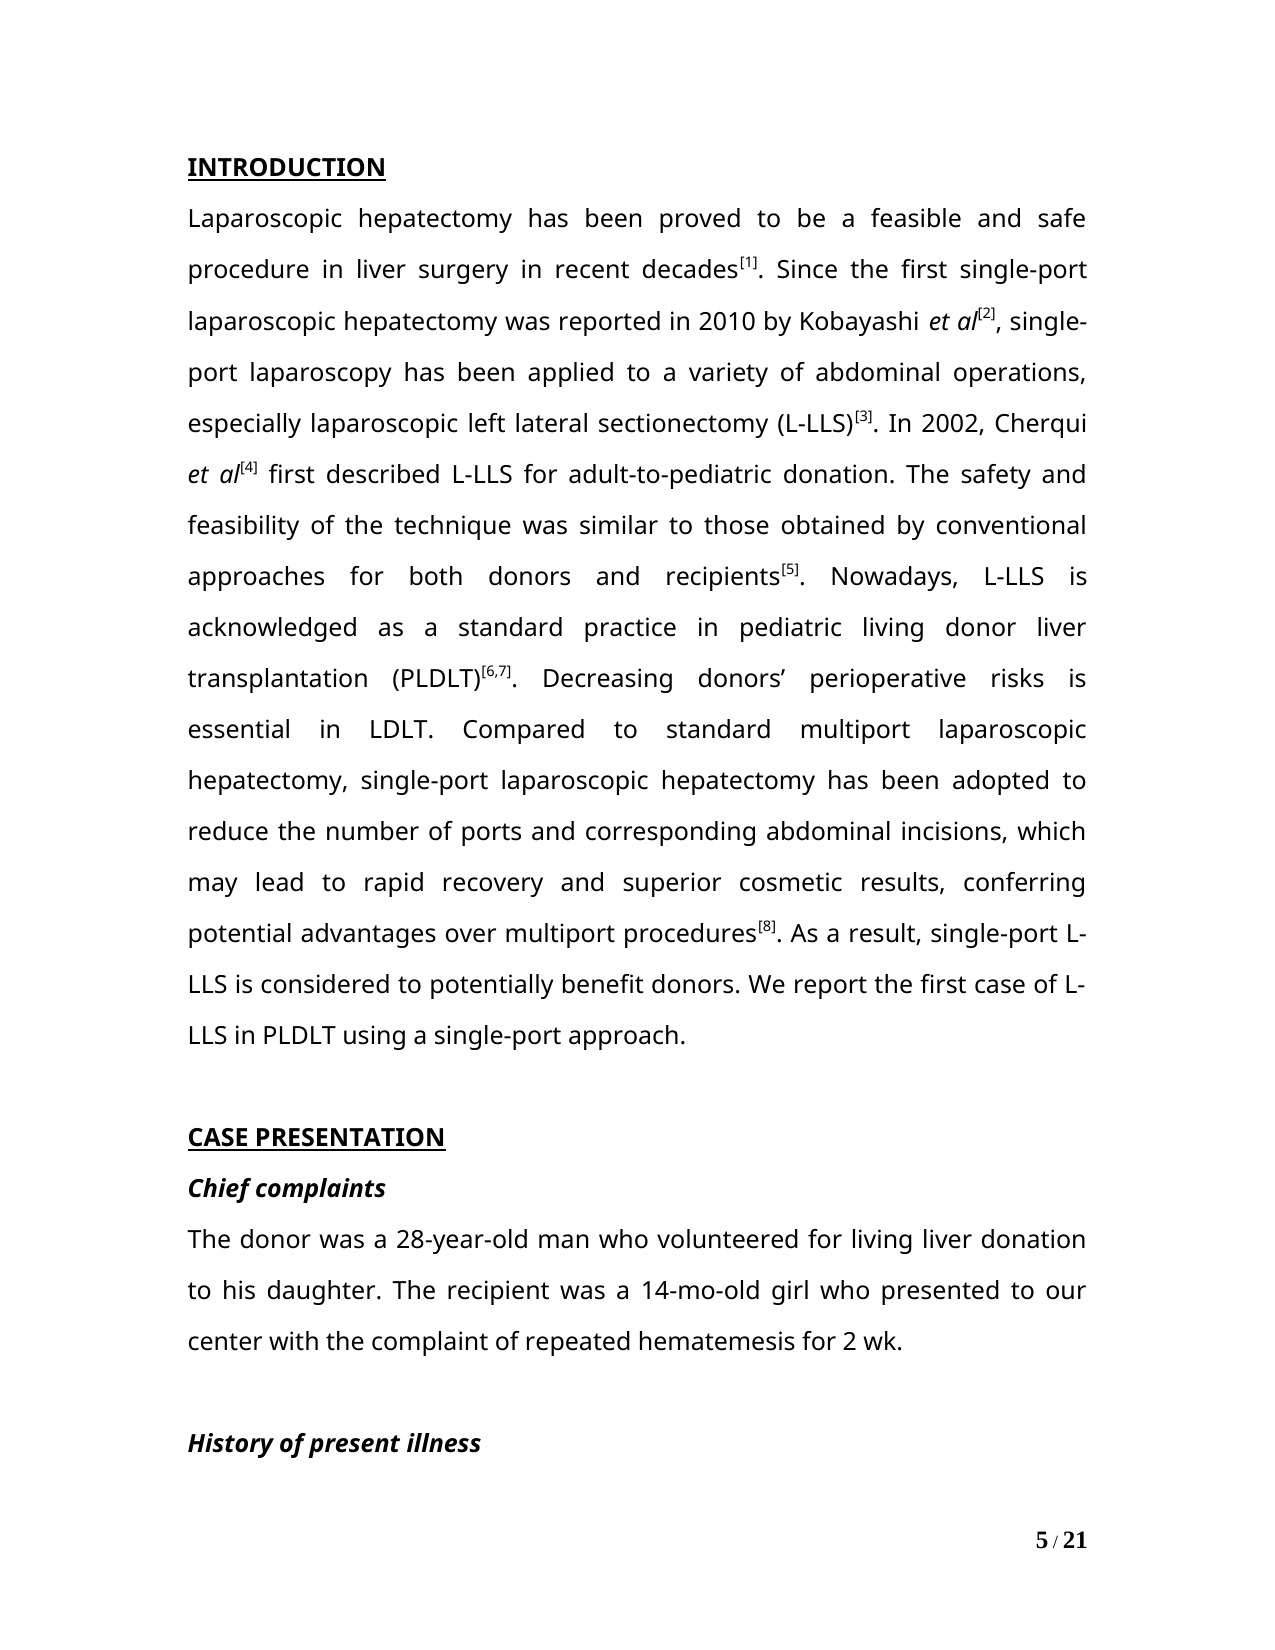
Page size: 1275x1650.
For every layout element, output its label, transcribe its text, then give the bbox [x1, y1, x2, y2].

text History of present illness [187, 1426, 1087, 1460]
text The donor was a 28-year-old man who volunteered for living liver donation to his daughter. The recipient was a 14-mo-old girl who presented to our center with the complaint of repeated hematemesis for 2 wk. [187, 1222, 1087, 1358]
text Chief complaints [187, 1171, 1087, 1205]
text INTRODUCTION [187, 150, 1087, 184]
text Laparoscopic hepatectomy has been proved to be a feasible and safe procedure in liver surgery in recent decades[1]. Since the first single-port laparoscopic hepatectomy was reported in 2010 by Kobayashi et al[2], single-port laparoscopy has been applied to a variety of abdominal operations, especially laparoscopic left lateral sectionectomy (L-LLS)[3]. In 2002, Cherqui et al[4] first described L-LLS for adult-to-pediatric donation. The safety and feasibility of the technique was similar to those obtained by conventional approaches for both donors and recipients[5]. Nowadays, L-LLS is acknowledged as a standard practice in pediatric living donor liver transplantation (PLDLT)[6,7]. Decreasing donors’ perioperative risks is essential in LDLT. Compared to standard multiport laparoscopic hepatectomy, single-port laparoscopic hepatectomy has been adopted to reduce the number of ports and corresponding abdominal incisions, which may lead to rapid recovery and superior cosmetic results, conferring potential advantages over multiport procedures[8]. As a result, single-port L-LLS is considered to potentially benefit donors. We report the first case of L-LLS in PLDLT using a single-port approach. [187, 201, 1087, 1052]
text CASE PRESENTATION [187, 1120, 1087, 1154]
